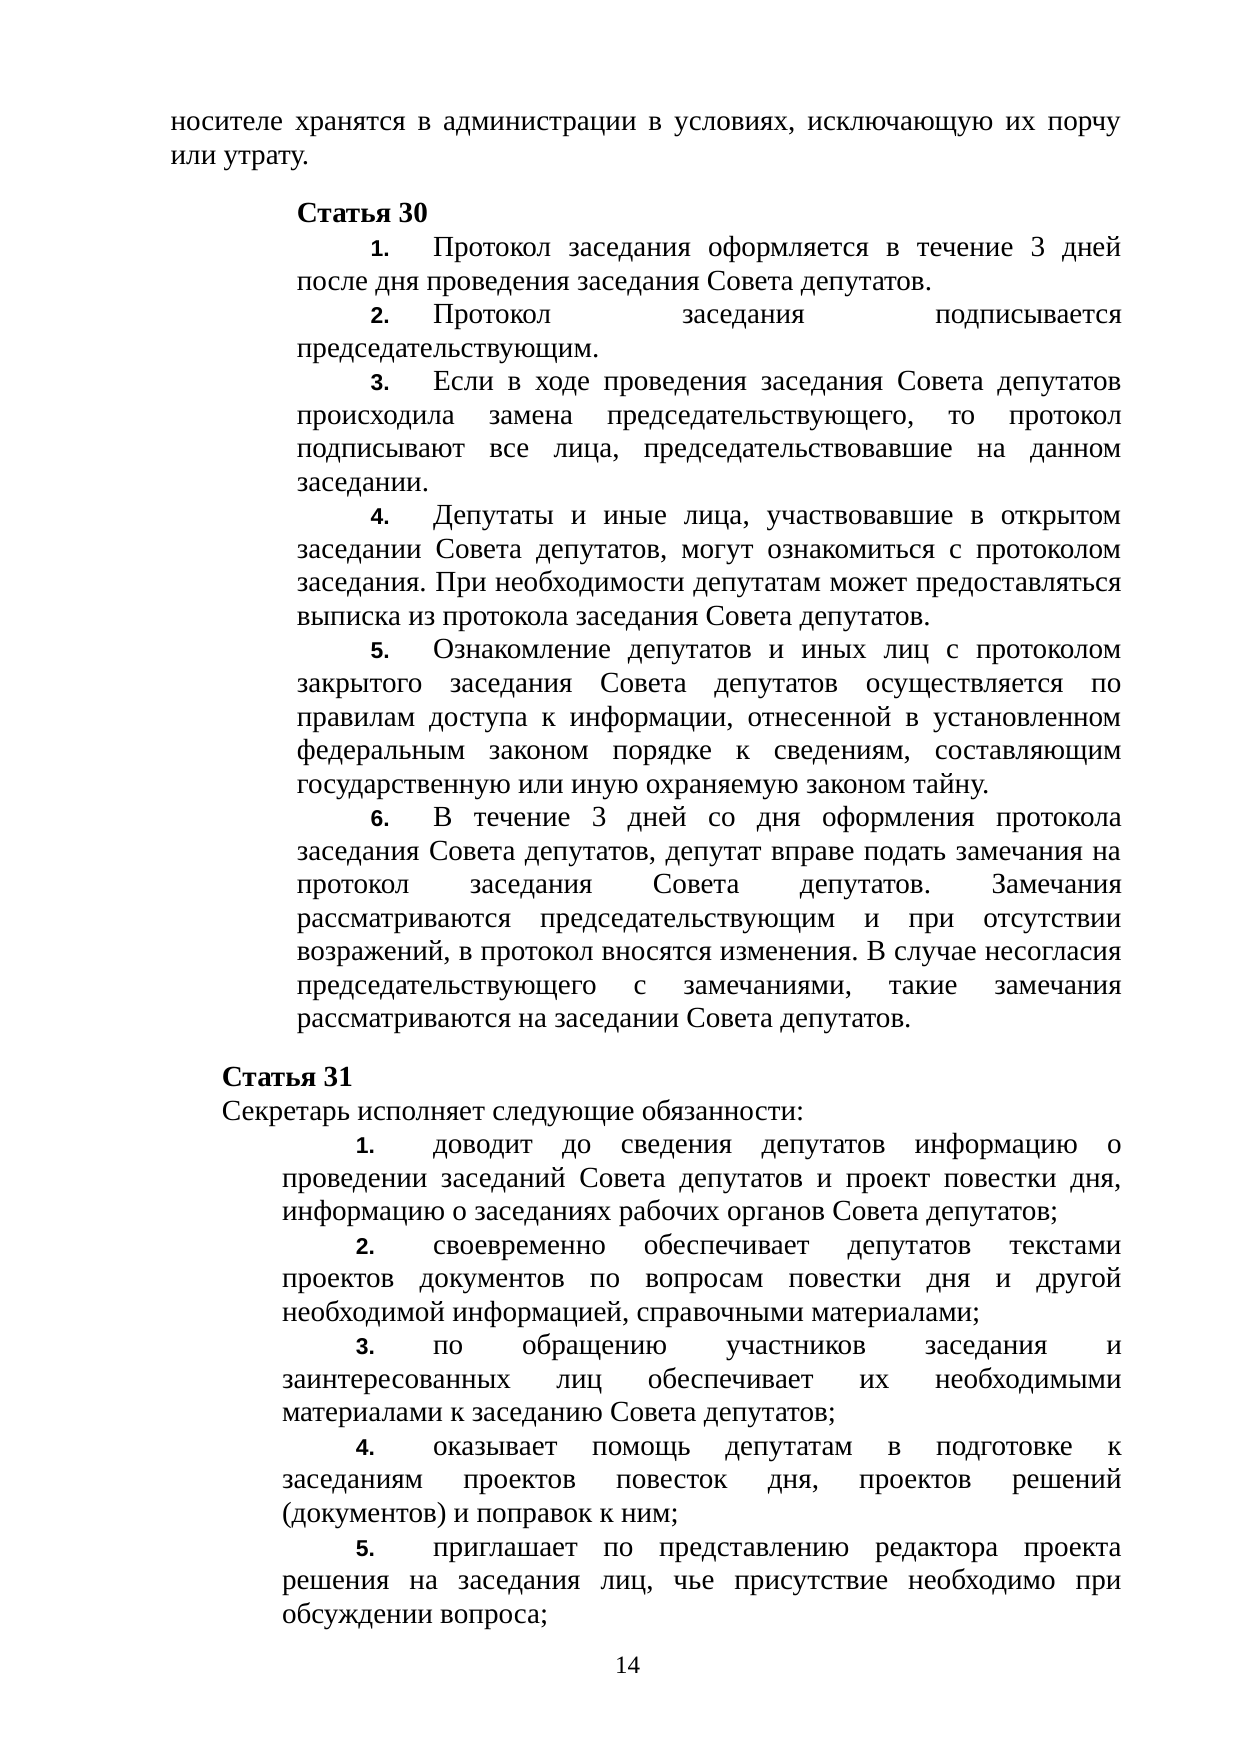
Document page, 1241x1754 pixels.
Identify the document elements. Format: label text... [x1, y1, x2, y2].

text Статья 31 [133, 1059, 1122, 1093]
list своевременно обеспечивает депутатов текстами проектов документов по вопросам повестки дня и другой необходимой информацией, справочными материалами; [282, 1227, 1122, 1327]
text Секретарь исполняет следующие обязанности: [133, 1093, 1122, 1126]
list доводит до сведения депутатов информацию о проведении заседаний Совета депутатов и проект повестки дня, информацию о заседаниях рабочих органов Совета депутатов; [282, 1126, 1122, 1227]
list Протокол заседания подписывается председательствующим. [297, 296, 1122, 363]
list В течение 3 дней со дня оформления протокола заседания Совета депутатов, депутат вправе подать замечания на протокол заседания Совета депутатов. Замечания рассматриваются председательствующим и при отсутствии возражений, в протокол вносятся изменения. В случае несогласия председательствующего с замечаниями, такие замечания рассматриваются на заседании Совета депутатов. [297, 799, 1122, 1034]
list приглашает по представлению редактора проекта решения на заседания лиц, чье присутствие необходимо при обсуждении вопроса; [282, 1529, 1122, 1629]
list Депутаты и иные лица, участвовавшие в открытом заседании Совета депутатов, могут ознакомиться с протоколом заседания. При необходимости депутатам может предоставляться выписка из протокола заседания Совета депутатов. [297, 497, 1122, 632]
list по обращению участников заседания и заинтересованных лиц обеспечивает их необходимыми материалами к заседанию Совета депутатов; [282, 1327, 1122, 1428]
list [170, 103, 1122, 171]
list оказывает помощь депутатам в подготовке к заседаниям проектов повесток дня, проектов решений (документов) и поправок к ним; [282, 1428, 1122, 1529]
list Ознакомление депутатов и иных лиц с протоколом закрытого заседания Совета депутатов осуществляется по правилам доступа к информации, отнесенной в установленном федеральным законом порядке к сведениям, составляющим государственную или иную охраняемую законом тайну. [297, 632, 1122, 799]
list Если в ходе проведения заседания Совета депутатов происходила замена председательствующего, то протокол подписывают все лица, председательствовавшие на данном заседании. [297, 363, 1122, 497]
text Статья 30 [208, 196, 1122, 229]
list Протокол заседания оформляется в течение 3 дней после дня проведения заседания Совета депутатов. [297, 229, 1122, 296]
